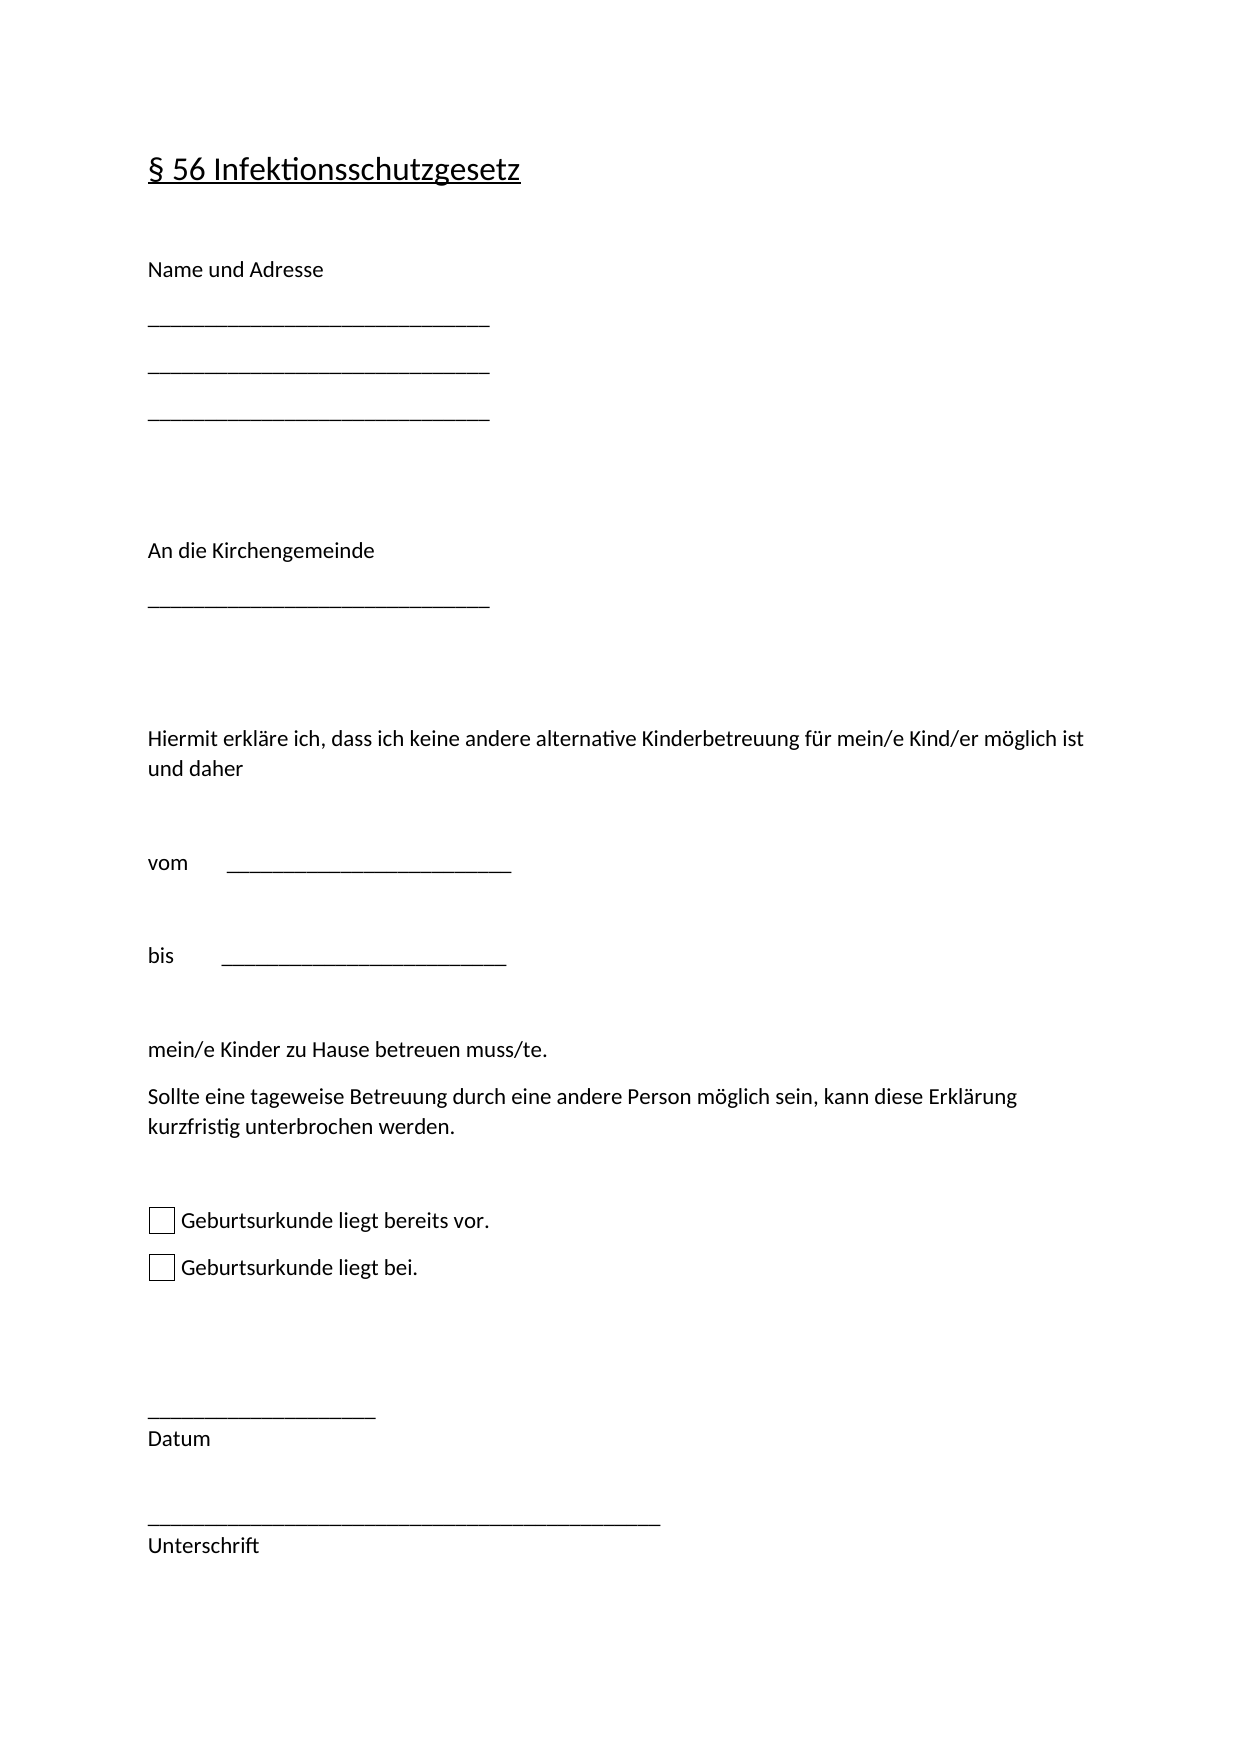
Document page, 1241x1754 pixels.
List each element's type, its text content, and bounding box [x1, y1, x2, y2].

text ____________________ [148, 1394, 1093, 1422]
text Sollte eine tageweise Betreuung durch eine andere Person möglich sein, kann diese Erklärung kurzfristig unterbrochen werden. [148, 1082, 1093, 1140]
text Hiermit erkläre ich, dass ich keine andere alternative Kinderbetreuung für mein/e Kind/er möglich ist und daher [148, 724, 1093, 782]
text ______________________________ [148, 302, 1093, 330]
text Name und Adresse [148, 255, 1093, 283]
text Datum [148, 1424, 1093, 1452]
text bis _________________________ [148, 942, 1093, 969]
text Unterschrift [148, 1531, 1093, 1559]
text § 56 Infektionsschutzgesetz [148, 148, 1093, 188]
text _____________________________________________ [148, 1501, 1093, 1529]
text Geburtsurkunde liegt bei. [148, 1253, 1093, 1281]
text ______________________________ [148, 396, 1093, 424]
text ______________________________ [148, 583, 1093, 611]
text An die Kirchengemeinde [148, 536, 1093, 564]
text Geburtsurkunde liegt bereits vor. [148, 1206, 1093, 1234]
text ______________________________ [148, 349, 1093, 377]
text mein/e Kinder zu Hause betreuen muss/te. [148, 1035, 1093, 1063]
text vom _________________________ [148, 848, 1093, 876]
